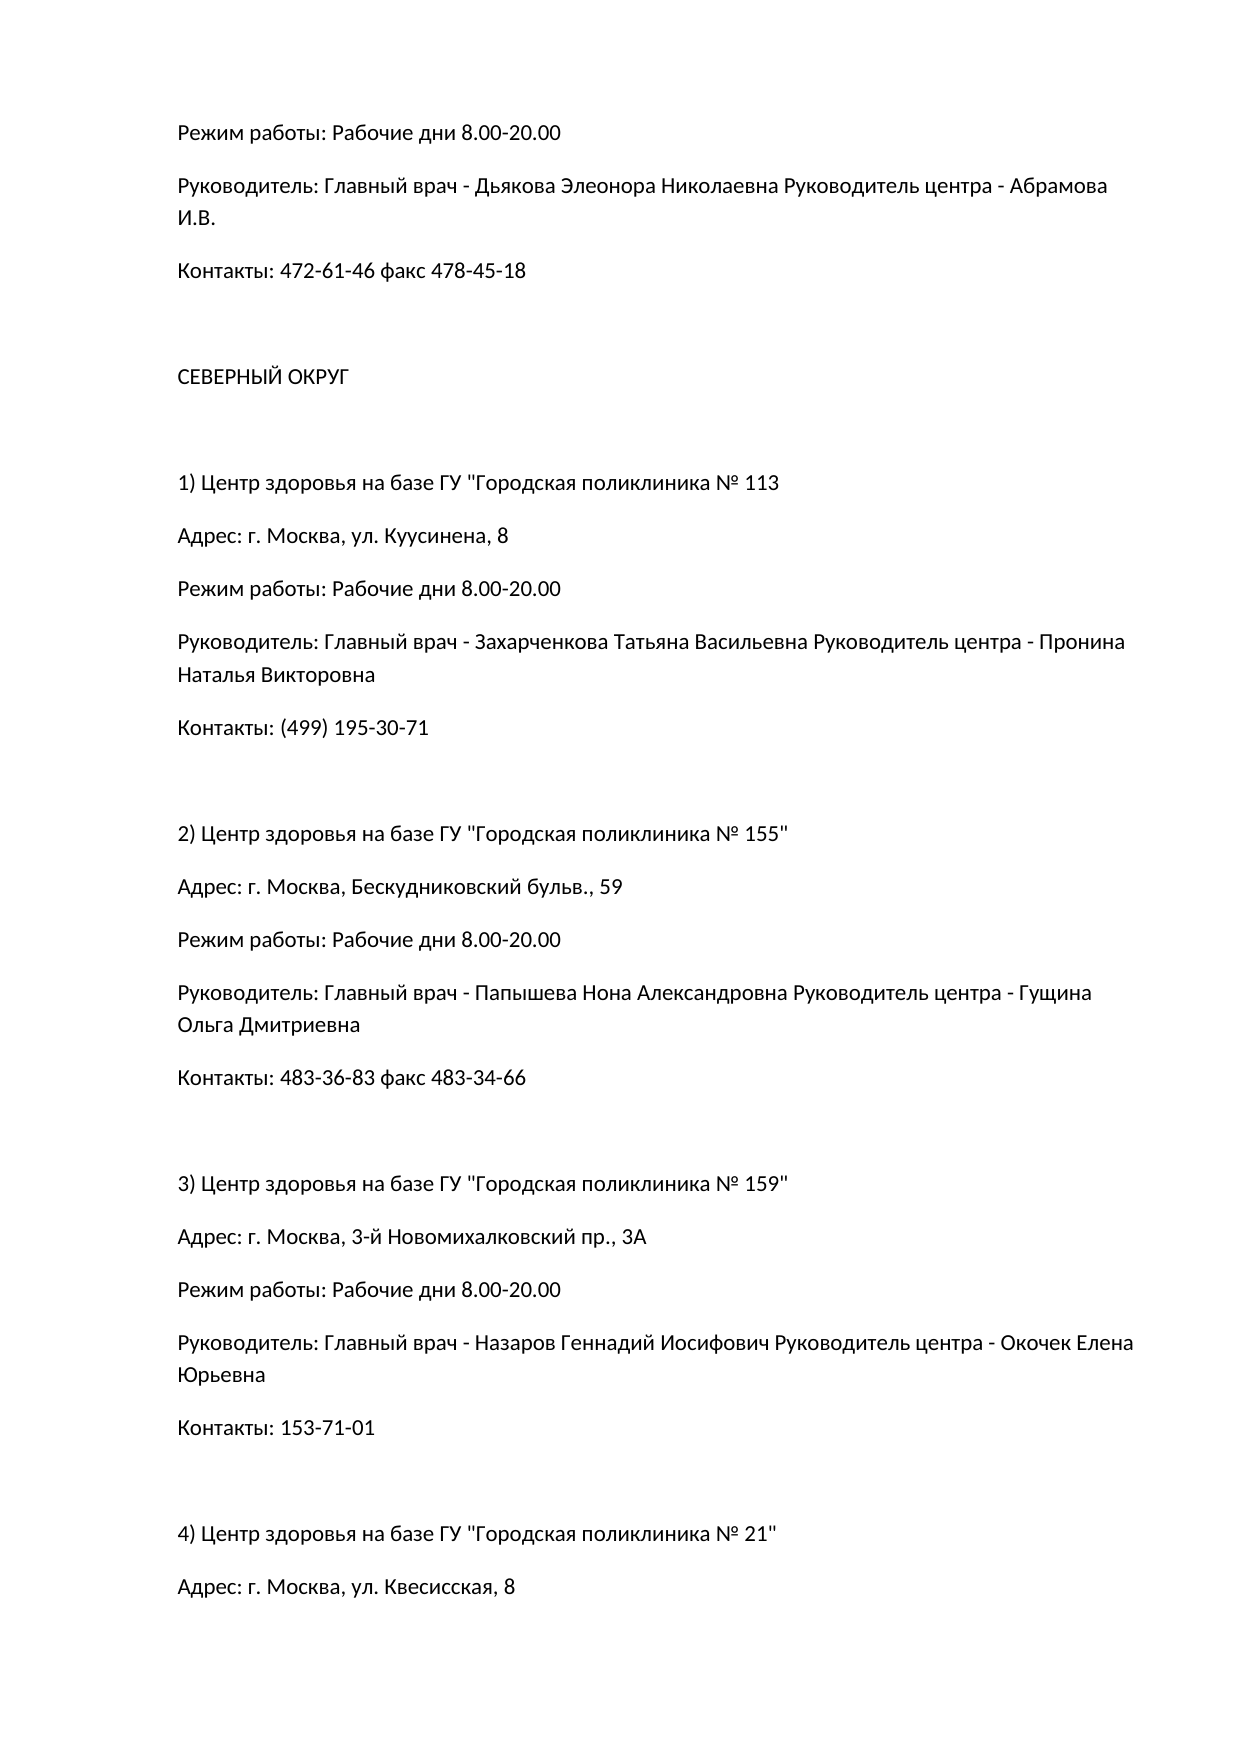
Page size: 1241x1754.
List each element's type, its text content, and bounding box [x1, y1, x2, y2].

text Контакты: 472-61-46 факс 478-45-18 [177, 256, 1152, 284]
text Контакты: 483-36-83 факс 483-34-66 [177, 1063, 1152, 1091]
text Режим работы: Рабочие дни 8.00-20.00 [177, 925, 1152, 953]
text СЕВЕРНЫЙ ОКРУГ [177, 362, 1152, 390]
text Контакты: 153-71-01 [177, 1413, 1152, 1441]
text Адрес: г. Москва, 3-й Новомихалковский пр., 3А [177, 1222, 1152, 1250]
text 1) Центр здоровья на базе ГУ "Городская поликлиника № 113 [177, 468, 1152, 496]
text Руководитель: Главный врач - Назаров Геннадий Иосифович Руководитель центра - Окочек Елена Юрьевна [177, 1328, 1152, 1388]
text Режим работы: Рабочие дни 8.00-20.00 [177, 118, 1152, 146]
text Адрес: г. Москва, ул. Куусинена, 8 [177, 521, 1152, 549]
text Руководитель: Главный врач - Захарченкова Татьяна Васильевна Руководитель центра - Пронина Наталья Викторовна [177, 627, 1152, 688]
text Адрес: г. Москва, Бескудниковский бульв., 59 [177, 872, 1152, 900]
text 4) Центр здоровья на базе ГУ "Городская поликлиника № 21" [177, 1519, 1152, 1547]
text Контакты: (499) 195-30-71 [177, 713, 1152, 741]
text 2) Центр здоровья на базе ГУ "Городская поликлиника № 155" [177, 819, 1152, 847]
text Режим работы: Рабочие дни 8.00-20.00 [177, 1275, 1152, 1303]
text Руководитель: Главный врач - Папышева Нона Александровна Руководитель центра - Гущина Ольга Дмитриевна [177, 978, 1152, 1038]
text 3) Центр здоровья на базе ГУ "Городская поликлиника № 159" [177, 1169, 1152, 1197]
text Режим работы: Рабочие дни 8.00-20.00 [177, 574, 1152, 602]
text Адрес: г. Москва, ул. Квесисская, 8 [177, 1572, 1152, 1600]
text Руководитель: Главный врач - Дьякова Элеонора Николаевна Руководитель центра - Абрамова И.В. [177, 171, 1152, 231]
